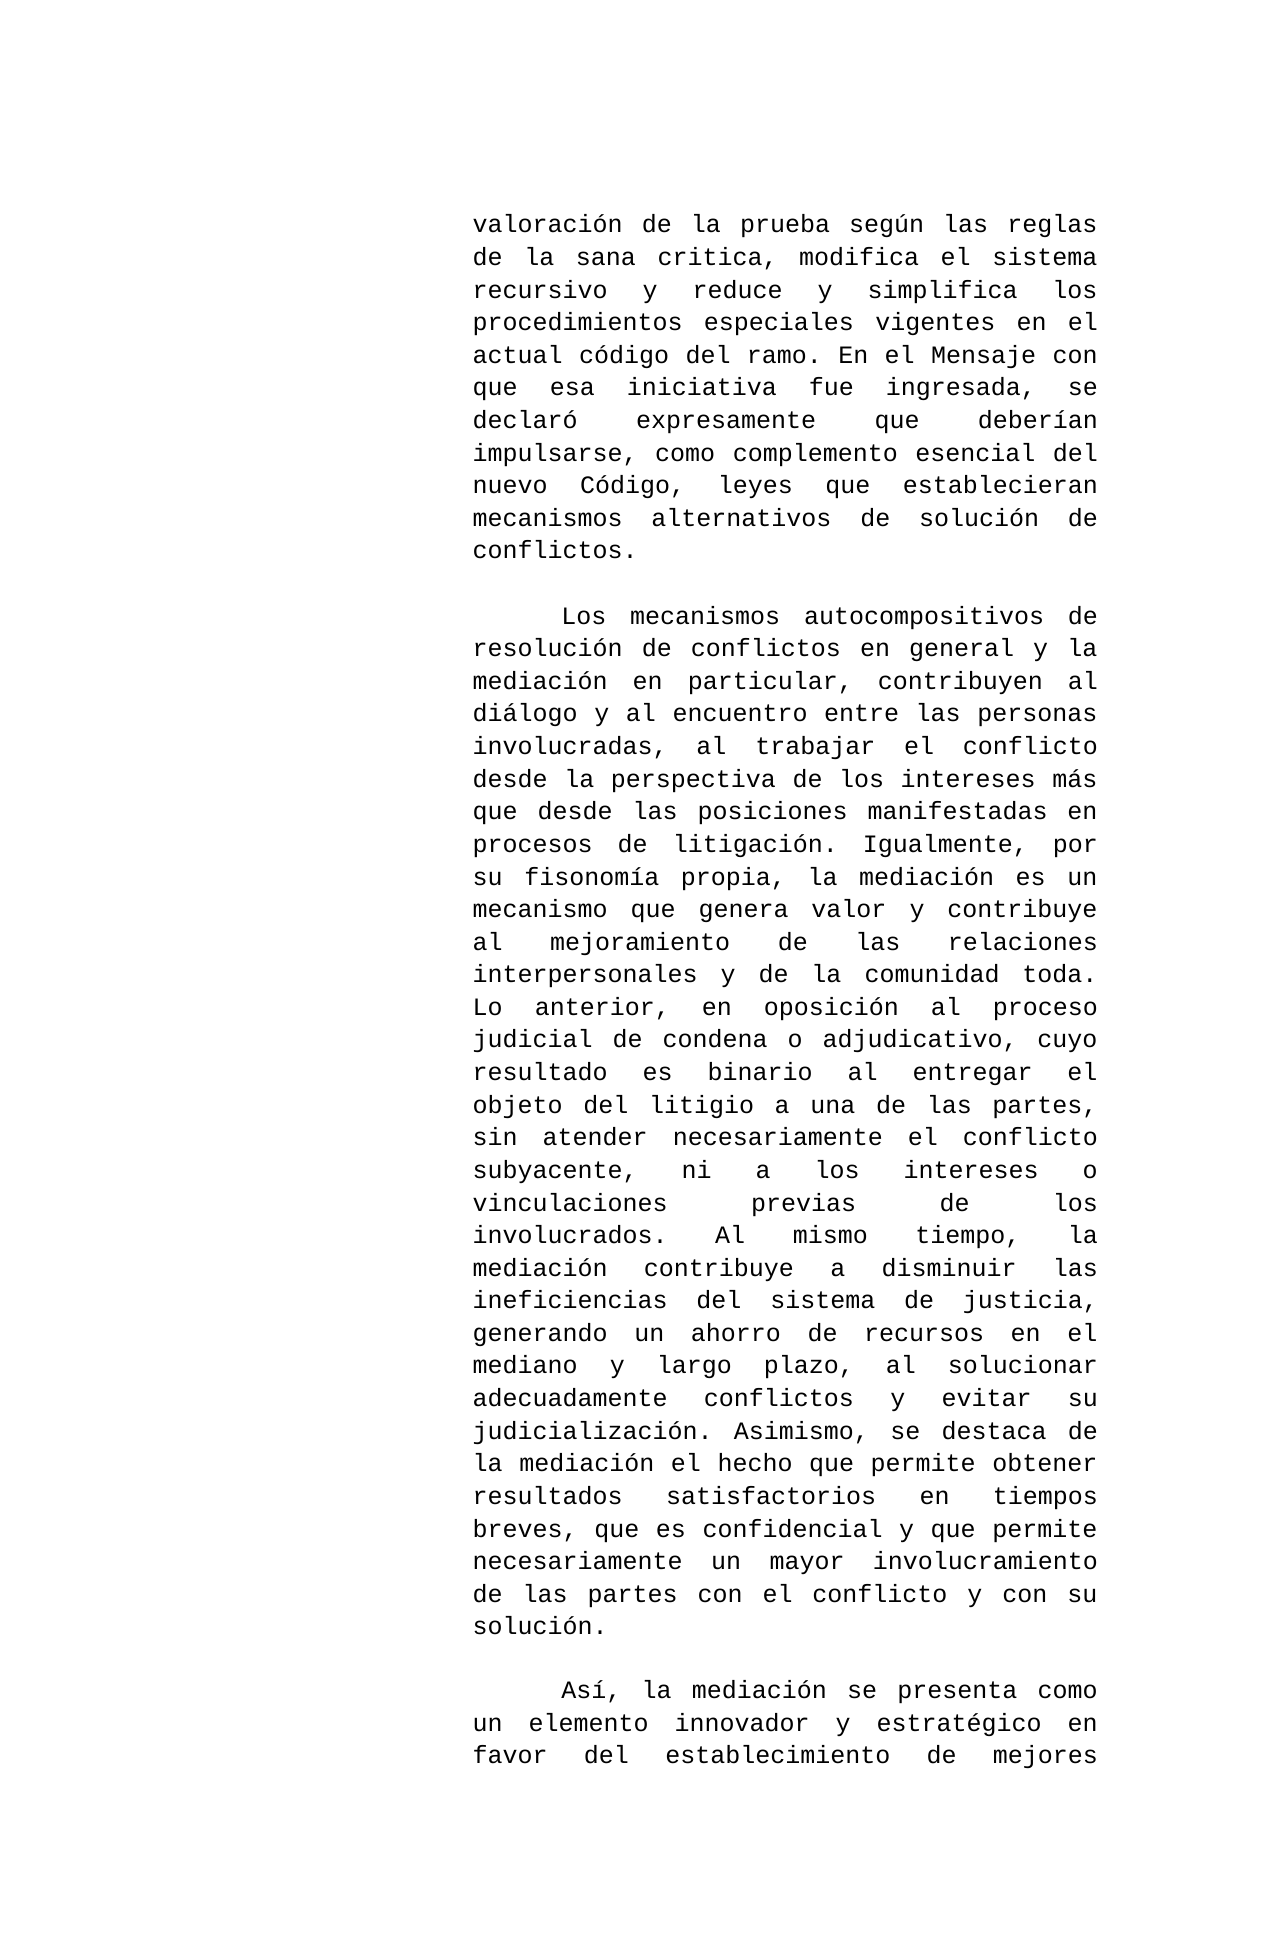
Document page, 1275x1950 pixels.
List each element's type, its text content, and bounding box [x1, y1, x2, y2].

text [472, 207, 1098, 565]
text Los mecanismos autocompositivos de resolución de conflictos en general y la mediación en particular, contribuyen al diálogo y al encuentro entre las personas involucradas, al trabajar el conflicto desde la perspectiva de los intereses más que desde las posiciones manifestadas en procesos de litigación. Igualmente, por su fisonomía propia, la mediación es un mecanismo que genera valor y contribuye al mejoramiento de las relaciones interpersonales y de la comunidad toda. Lo anterior, en oposición al proceso judicial de condena o adjudicativo, cuyo resultado es binario al entregar el objeto del litigio a una de las partes, sin atender necesariamente el conflicto subyacente, ni a los intereses o vinculaciones previas de los involucrados. Al mismo tiempo, la mediación contribuye a disminuir las ineficiencias del sistema de justicia, generando un ahorro de recursos en el mediano y largo plazo, al solucionar adecuadamente conflictos y evitar su judicialización. Asimismo, se destaca de la mediación el hecho que permite obtener resultados satisfactorios en tiempos breves, que es confidencial y que permite necesariamente un mayor involucramiento de las partes con el conflicto y con su solución. [472, 598, 1098, 1641]
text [472, 1673, 1098, 1770]
